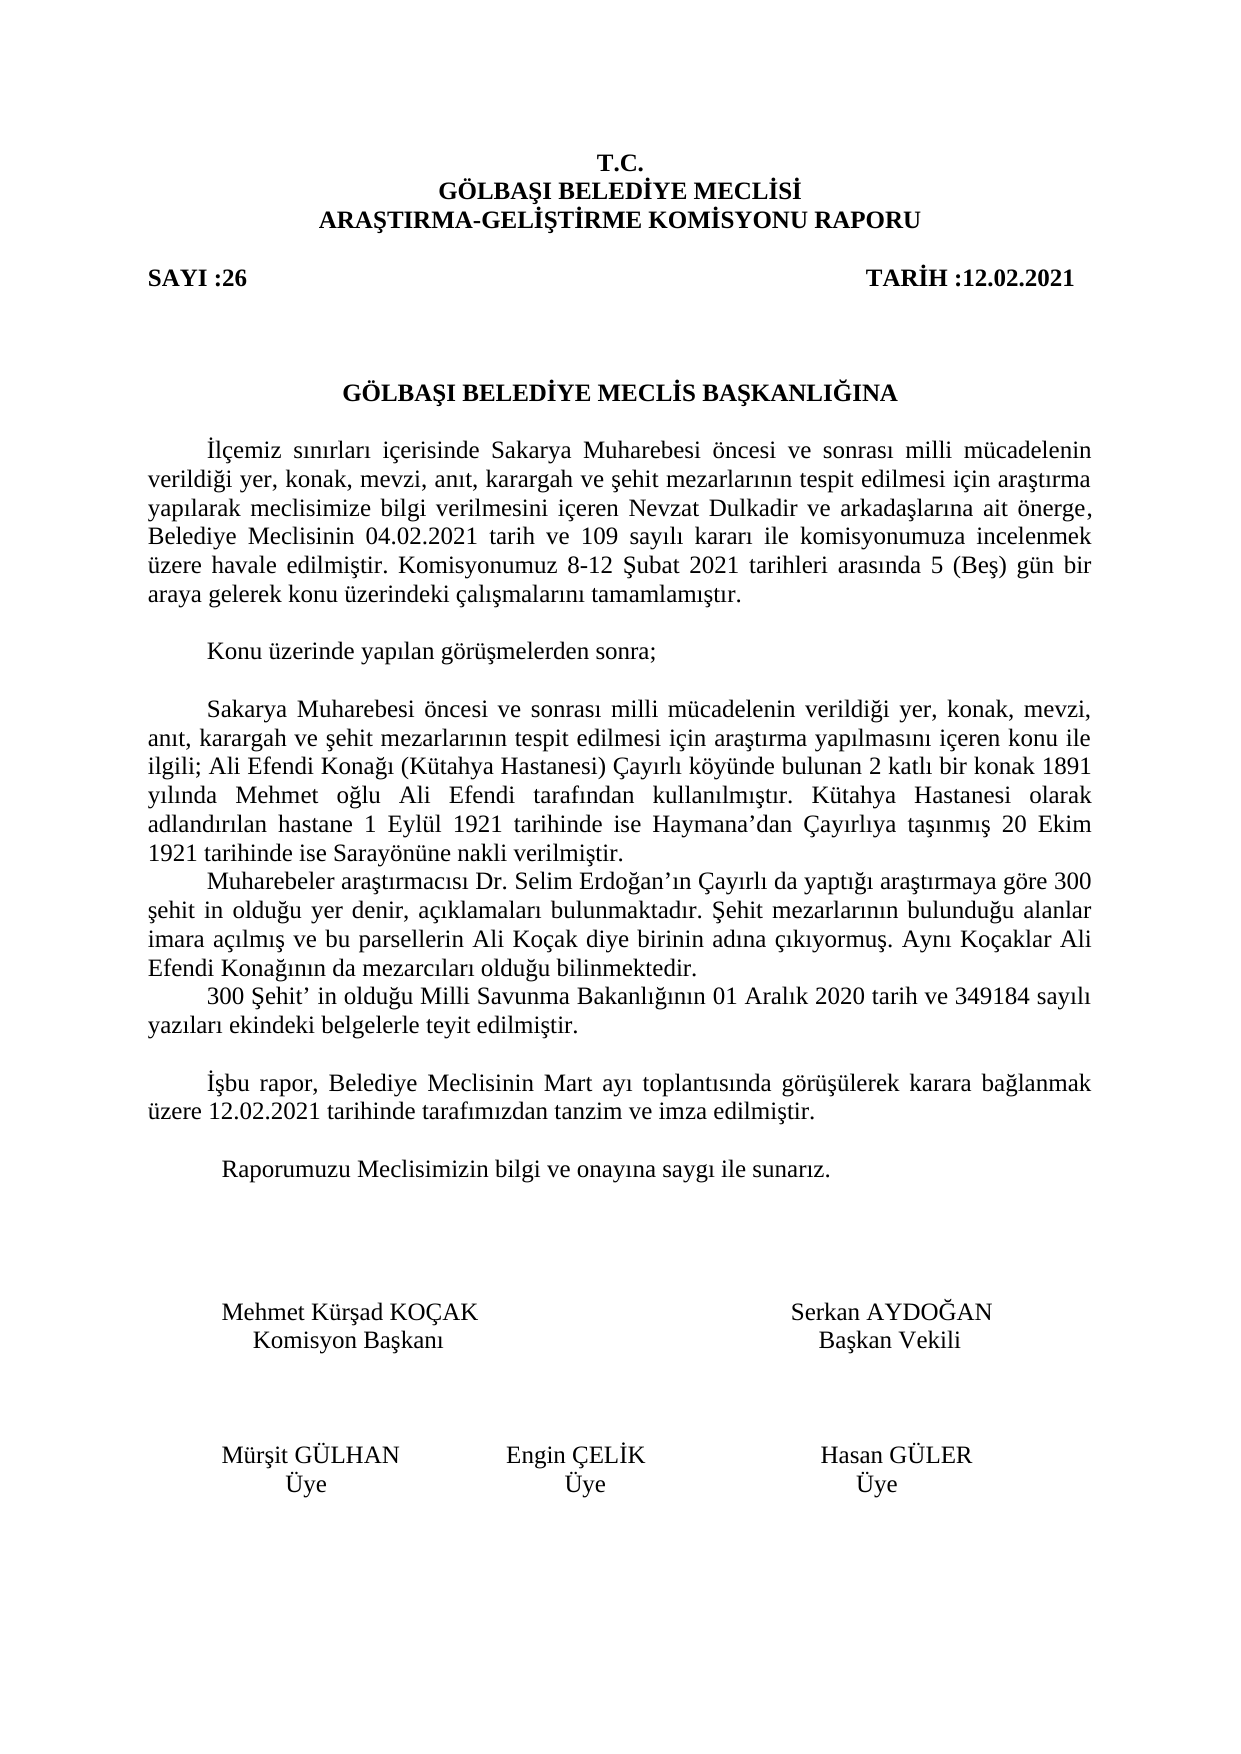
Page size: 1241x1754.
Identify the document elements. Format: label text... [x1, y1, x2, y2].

text T.C. [148, 148, 1093, 176]
text İşbu rapor, Belediye Meclisinin Mart ayı toplantısında görüşülerek karara bağlanmak üzere 12.02.2021 tarihinde tarafımızdan tanzim ve imza edilmiştir. [148, 1068, 1093, 1125]
text GÖLBAŞI BELEDİYE MECLİS BAŞKANLIĞINA [148, 378, 1093, 406]
text Raporumuzu Meclisimizin bilgi ve onayına saygı ile sunarız. [148, 1154, 1093, 1183]
text Mürşit GÜLHAN Engin ÇELİK Hasan GÜLER [148, 1440, 1093, 1469]
text Komisyon Başkanı Başkan Vekili [148, 1326, 1093, 1354]
text Mehmet Kürşad KOÇAK Serkan AYDOĞAN [148, 1297, 1093, 1326]
text SAYI :26 TARİH :12.02.2021 [148, 263, 1093, 291]
list Konu üzerinde yapılan görüşmelerden sonra; [148, 636, 1093, 665]
text İlçemiz sınırları içerisinde Sakarya Muharebesi öncesi ve sonrası milli mücadelenin verildiği yer, konak, mevzi, anıt, karargah ve şehit mezarlarının tespit edilmesi için araştırma yapılarak meclisimize bilgi verilmesini içeren Nevzat Dulkadir ve arkadaşlarına ait önerge, Belediye Meclisinin 04.02.2021 tarih ve 109 sayılı kararı ile komisyonumuza incelenmek üzere havale edilmiştir. Komisyonumuz 8-12 Şubat 2021 tarihleri arasında 5 (Beş) gün bir araya gelerek konu üzerindeki çalışmalarını tamamlamıştır. [148, 435, 1093, 608]
list Sakarya Muharebesi öncesi ve sonrası milli mücadelenin verildiği yer, konak, mevzi, anıt, karargah ve şehit mezarlarının tespit edilmesi için araştırma yapılmasını içeren konu ile ilgili; Ali Efendi Konağı (Kütahya Hastanesi) Çayırlı köyünde bulunan 2 katlı bir konak 1891 yılında Mehmet oğlu Ali Efendi tarafından kullanılmıştır. Kütahya Hastanesi olarak adlandırılan hastane 1 Eylül 1921 tarihinde ise Haymana’dan Çayırlıya taşınmış 20 Ekim 1921 tarihinde ise Sarayönüne nakli verilmiştir. [148, 694, 1093, 866]
text ARAŞTIRMA-GELİŞTİRME KOMİSYONU RAPORU [148, 205, 1093, 234]
text Üye Üye Üye [148, 1469, 1093, 1497]
list Muharebeler araştırmacısı Dr. Selim Erdoğan’ın Çayırlı da yaptığı araştırmaya göre 300 şehit in olduğu yer denir, açıklamaları bulunmaktadır. Şehit mezarlarının bulunduğu alanlar imara açılmış ve bu parsellerin Ali Koçak diye birinin adına çıkıyormuş. Aynı Koçaklar Ali Efendi Konağının da mezarcıları olduğu bilinmektedir. [148, 866, 1093, 981]
text GÖLBAŞI BELEDİYE MECLİSİ [148, 176, 1093, 205]
list 300 Şehit’ in olduğu Milli Savunma Bakanlığının 01 Aralık 2020 tarih ve 349184 sayılı yazıları ekindeki belgelerle teyit edilmiştir. [148, 981, 1093, 1039]
